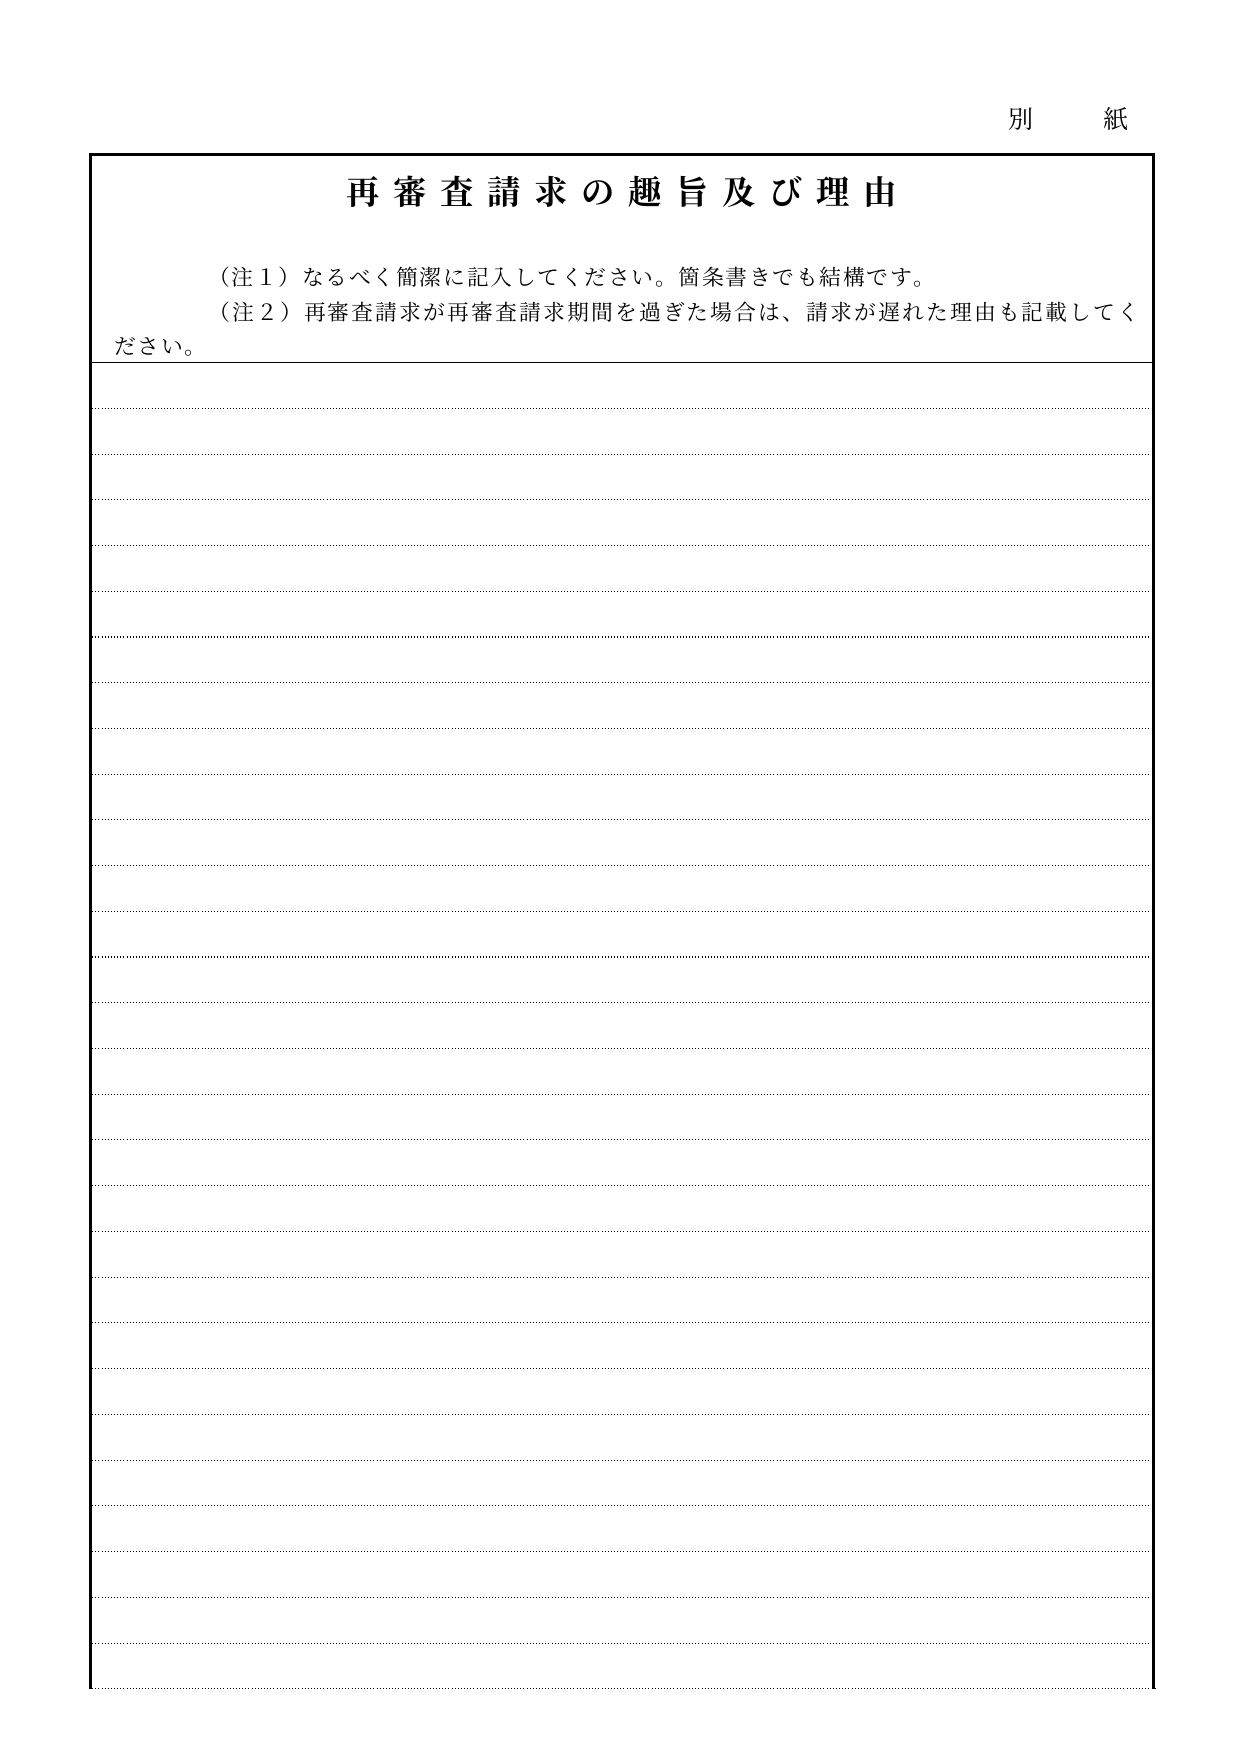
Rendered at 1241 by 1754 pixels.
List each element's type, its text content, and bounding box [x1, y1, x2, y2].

table_cell [92, 591, 1152, 636]
table_cell [92, 408, 1152, 453]
table_cell [92, 1048, 1152, 1094]
table_cell [92, 1139, 1152, 1185]
table_cell [92, 1277, 1152, 1322]
table_cell [92, 865, 1152, 911]
table_cell [92, 1551, 1152, 1597]
table_cell [92, 1368, 1152, 1414]
table_cell [92, 1002, 1152, 1048]
table_cell [92, 911, 1152, 956]
table_cell [92, 774, 1152, 819]
table_header 再審査請求の趣旨及び理由 （注１）なるべく簡潔に記入してください。箇条書きでも結構です。 （注２）再審査請求が再審査請求期間を過ぎた場合は、請求が遅れた理由も記載してください。 [92, 156, 1152, 362]
table_cell [92, 1231, 1152, 1277]
table_cell [92, 682, 1152, 728]
table_cell [92, 1185, 1152, 1231]
table_cell [92, 728, 1152, 773]
table_cell [92, 1322, 1152, 1368]
table_cell [92, 499, 1152, 545]
table_cell [92, 1505, 1152, 1551]
table_cell [92, 363, 1152, 408]
table_cell [92, 454, 1152, 499]
table_cell [92, 819, 1152, 865]
text 別 紙 [90, 84, 1150, 153]
table_cell [92, 636, 1152, 682]
table_cell [92, 1643, 1152, 1688]
table_cell [92, 956, 1152, 1002]
table_cell [92, 1597, 1152, 1642]
table_cell [92, 1460, 1152, 1505]
table_cell [92, 545, 1152, 591]
table_cell [92, 1414, 1152, 1459]
table_cell [92, 1094, 1152, 1139]
